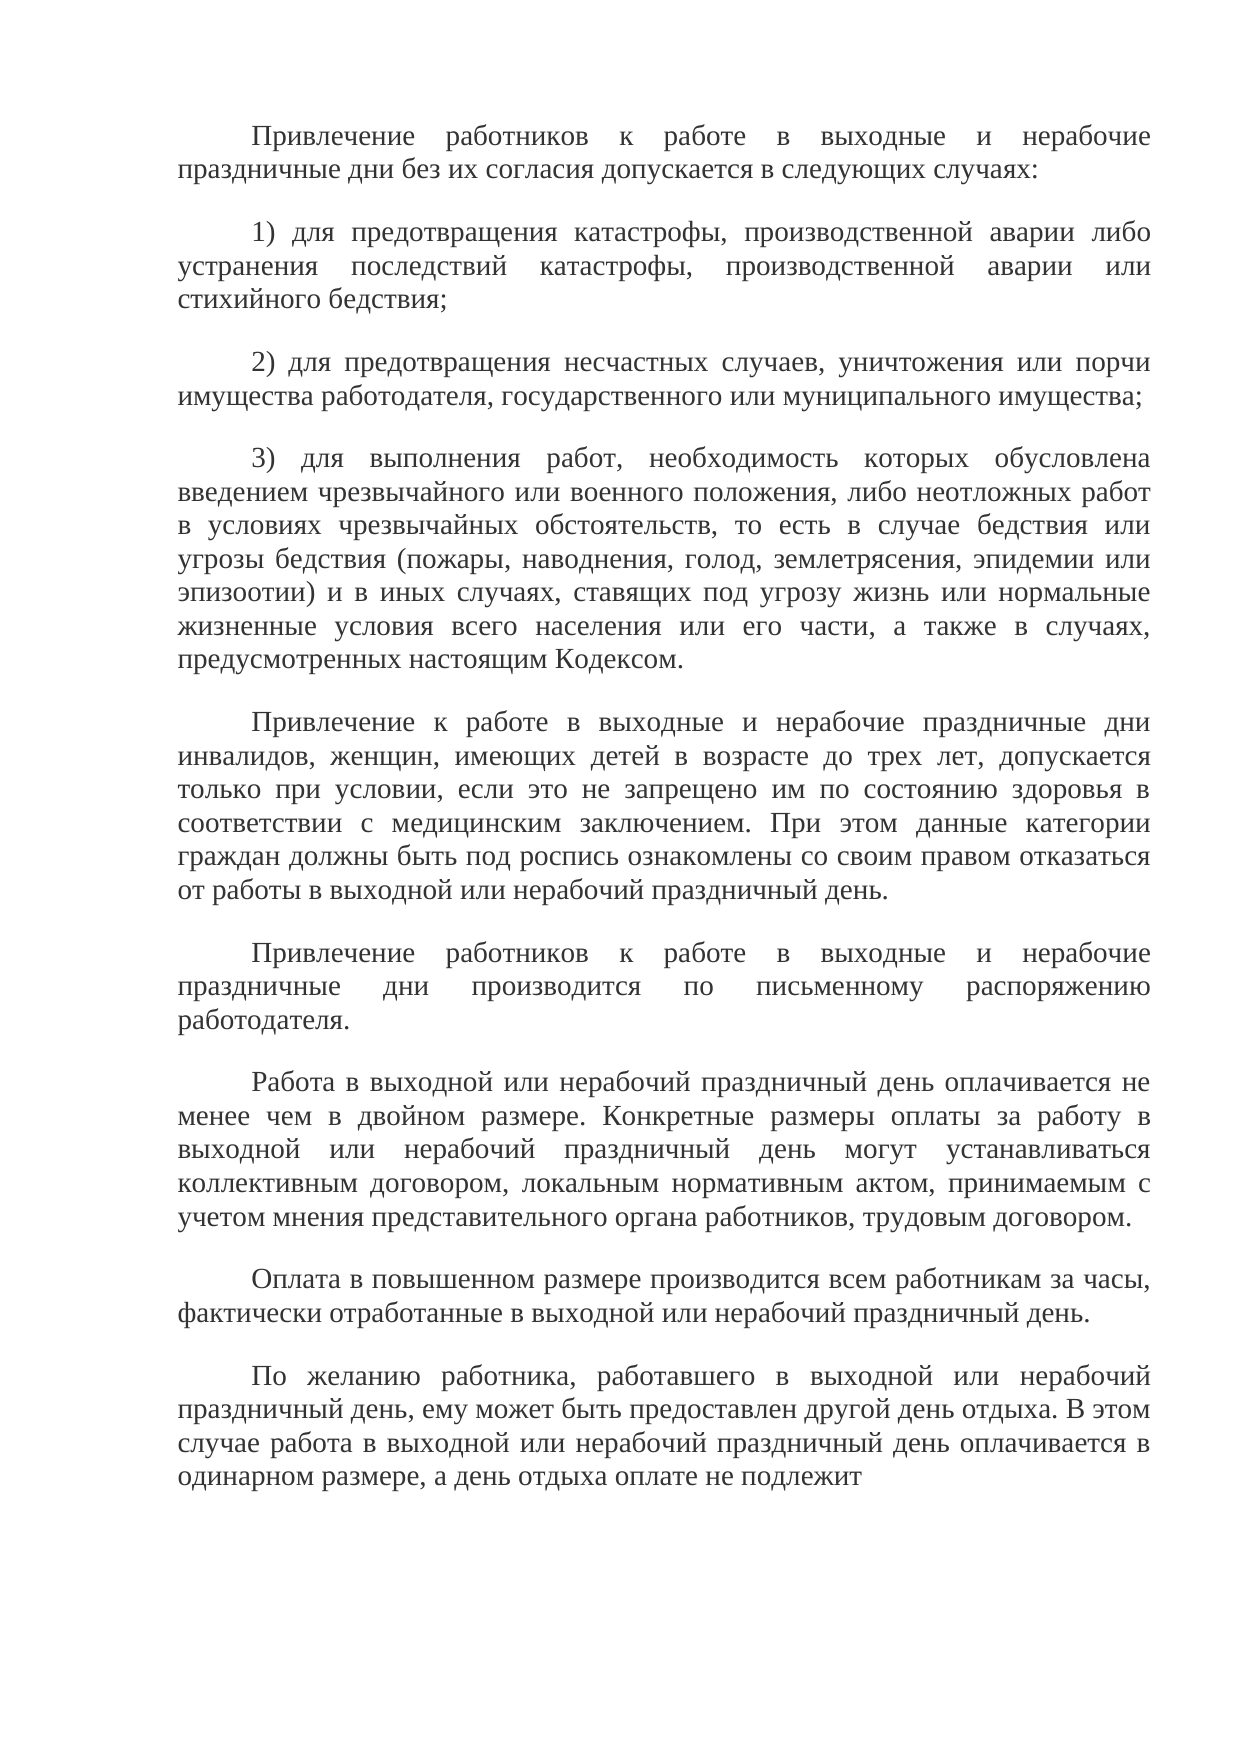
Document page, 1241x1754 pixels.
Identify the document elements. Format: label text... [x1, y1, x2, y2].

text Работа в выходной или нерабочий праздничный день оплачивается не менее чем в двойном размере. Конкретные размеры оплаты за работу в выходной или нерабочий праздничный день могут устанавливаться коллективным договором, локальным нормативным актом, принимаемым с учетом мнения представительного органа работников, трудовым договором. [177, 1064, 1152, 1232]
text По желанию работника, работавшего в выходной или нерабочий праздничный день, ему может быть предоставлен другой день отдыха. В этом случае работа в выходной или нерабочий праздничный день оплачивается в одинарном размере, а день отдыха оплате не подлежит [177, 1358, 1152, 1492]
text 3) для выполнения работ, необходимость которых обусловлена введением чрезвычайного или военного положения, либо неотложных работ в условиях чрезвычайных обстоятельств, то есть в случае бедствия или угрозы бедствия (пожары, наводнения, голод, землетрясения, эпидемии или эпизоотии) и в иных случаях, ставящих под угрозу жизнь или нормальные жизненные условия всего населения или его части, а также в случаях, предусмотренных настоящим Кодексом. [177, 440, 1152, 675]
text Привлечение к работе в выходные и нерабочие праздничные дни инвалидов, женщин, имеющих детей в возрасте до трех лет, допускается только при условии, если это не запрещено им по состоянию здоровья в соответствии с медицинским заключением. При этом данные категории граждан должны быть под роспись ознакомлены со своим правом отказаться от работы в выходной или нерабочий праздничный день. [177, 704, 1152, 906]
text 1) для предотвращения катастрофы, производственной аварии либо устранения последствий катастрофы, производственной аварии или стихийного бедствия; [177, 214, 1152, 315]
text Привлечение работников к работе в выходные и нерабочие праздничные дни производится по письменному распоряжению работодателя. [177, 935, 1152, 1035]
text Оплата в повышенном размере производится всем работникам за часы, фактически отработанные в выходной или нерабочий праздничный день. [177, 1261, 1152, 1328]
text Привлечение работников к работе в выходные и нерабочие праздничные дни без их согласия допускается в следующих случаях: [177, 118, 1152, 185]
text 2) для предотвращения несчастных случаев, уничтожения или порчи имущества работодателя, государственного или муниципального имущества; [177, 344, 1152, 411]
